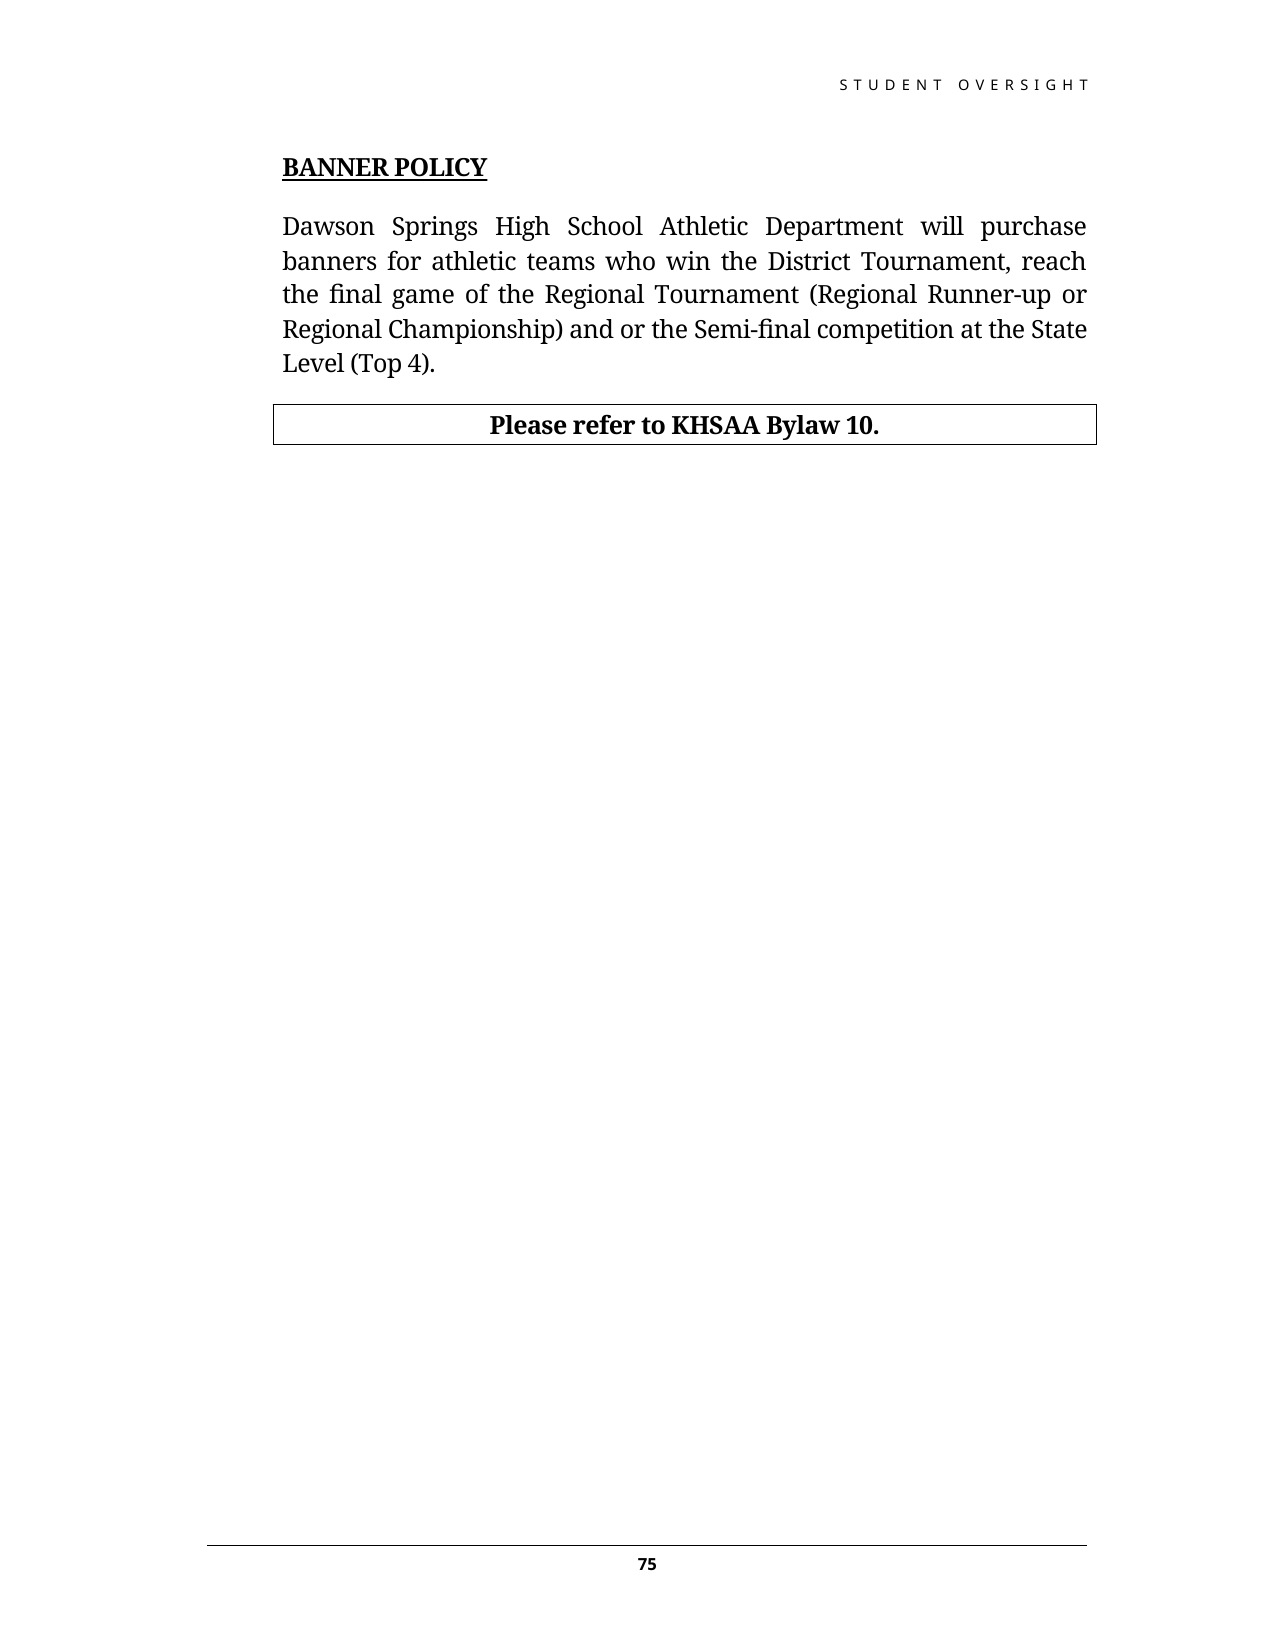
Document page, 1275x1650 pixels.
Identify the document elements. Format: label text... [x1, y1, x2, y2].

text Please refer to KHSAA Bylaw 10. [274, 405, 1096, 444]
text BANNER POLICY [282, 150, 1087, 184]
text Dawson Springs High School Athletic Department will purchase banners for athletic teams who win the District Tournament, reach the final game of the Regional Tournament (Regional Runner-up or Regional Championship) and or the Semi-final competition at the State Level (Top 4). [282, 209, 1087, 379]
